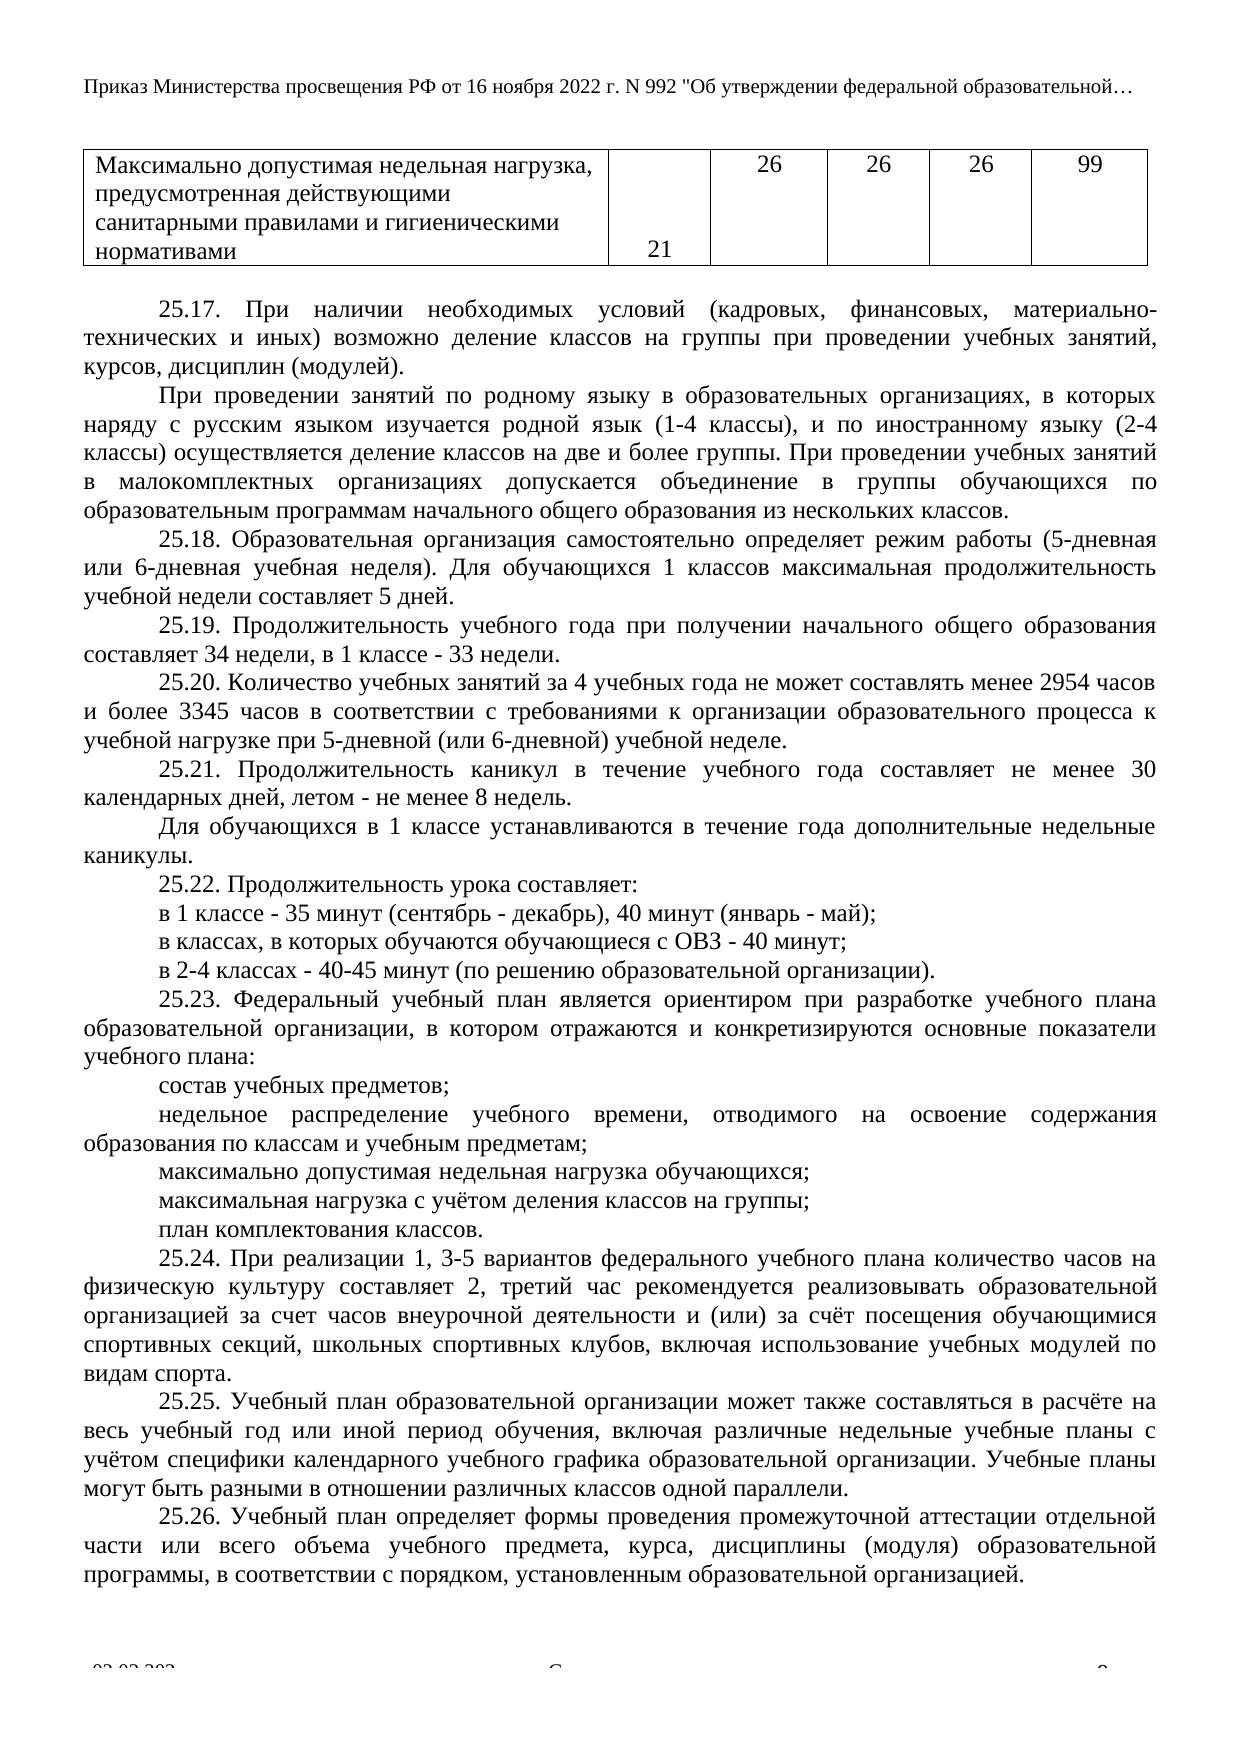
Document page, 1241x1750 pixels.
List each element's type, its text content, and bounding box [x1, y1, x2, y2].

list Учебный план определяет формы проведения промежуточной аттестации отдельной части или всего объема учебного предмета, курса, дисциплины (модуля) образовательной программы, в соответствии с порядком, установленным образовательной организацией. [83, 1501, 1157, 1588]
list При наличии необходимых условий (кадровых, финансовых, материально- технических и иных) возможно деление классов на группы при проведении учебных занятий, курсов, дисциплин (модулей). [83, 294, 1157, 380]
text в 1 классе - 35 минут (сентябрь - декабрь), 40 минут (январь - май); в классах, в которых обучаются обучающиеся с ОВЗ - 40 минут; [158, 898, 879, 955]
list Учебный план образовательной организации может также составляться в расчёте на весь учебный год или иной период обучения, включая различные недельные учебные планы с учётом специфики календарного учебного графика образовательной организации. Учебные планы могут быть разными в отношении различных классов одной параллели. [83, 1386, 1157, 1501]
text Для обучающихся в 1 классе устанавливаются в течение года дополнительные недельные каникулы. [83, 811, 1157, 869]
text При проведении занятий по родному языку в образовательных организациях, в которых наряду с русским языком изучается родной язык (1-4 классы), и по иностранному языку (2-4 классы) осуществляется деление классов на две и более группы. При проведении учебных занятий в малокомплектных организациях допускается объединение в группы обучающихся по образовательным программам начального общего образования из нескольких классов. [83, 380, 1157, 524]
list Образовательная организация самостоятельно определяет режим работы (5-дневная или 6-дневная учебная неделя). Для обучающихся 1 классов максимальная продолжительность учебной недели составляет 5 дней. [83, 524, 1157, 610]
list Федеральный учебный план является ориентиром при разработке учебного плана образовательной организации, в котором отражаются и конкретизируются основные показатели учебного плана: [83, 984, 1157, 1070]
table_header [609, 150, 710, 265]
list Продолжительность урока составляет: [158, 869, 1201, 898]
list При реализации 1, 3-5 вариантов федерального учебного плана количество часов на физическую культуру составляет 2, третий час рекомендуется реализовывать образовательной организацией за счет часов внеурочной деятельности и (или) за счёт посещения обучающимися спортивных секций, школьных спортивных клубов, включая использование учебных модулей по видам спорта. [83, 1243, 1157, 1386]
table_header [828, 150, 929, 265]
text максимально допустимая недельная нагрузка обучающихся; максимальная нагрузка с учётом деления классов на группы; план комплектования классов. [158, 1156, 810, 1243]
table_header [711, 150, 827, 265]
text недельное распределение учебного времени, отводимого на освоение содержания образования по классам и учебным предметам; [83, 1099, 1157, 1156]
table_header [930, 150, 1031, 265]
list Продолжительность учебного года при получении начального общего образования составляет 34 недели, в 1 классе - 33 недели. [83, 610, 1157, 667]
text состав учебных предметов; [158, 1070, 1201, 1099]
list Количество учебных занятий за 4 учебных года не может составлять менее 2954 часов и более 3345 часов в соответствии с требованиями к организации образовательного процесса к учебной нагрузке при 5-дневной (или 6-дневной) учебной неделе. [83, 667, 1157, 754]
list Продолжительность каникул в течение учебного года составляет не менее 30 календарных дней, летом - не менее 8 недель. [83, 754, 1156, 811]
text в 2-4 классах - 40-45 минут (по решению образовательной организации). [158, 955, 1201, 984]
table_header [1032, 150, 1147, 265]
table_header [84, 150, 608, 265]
